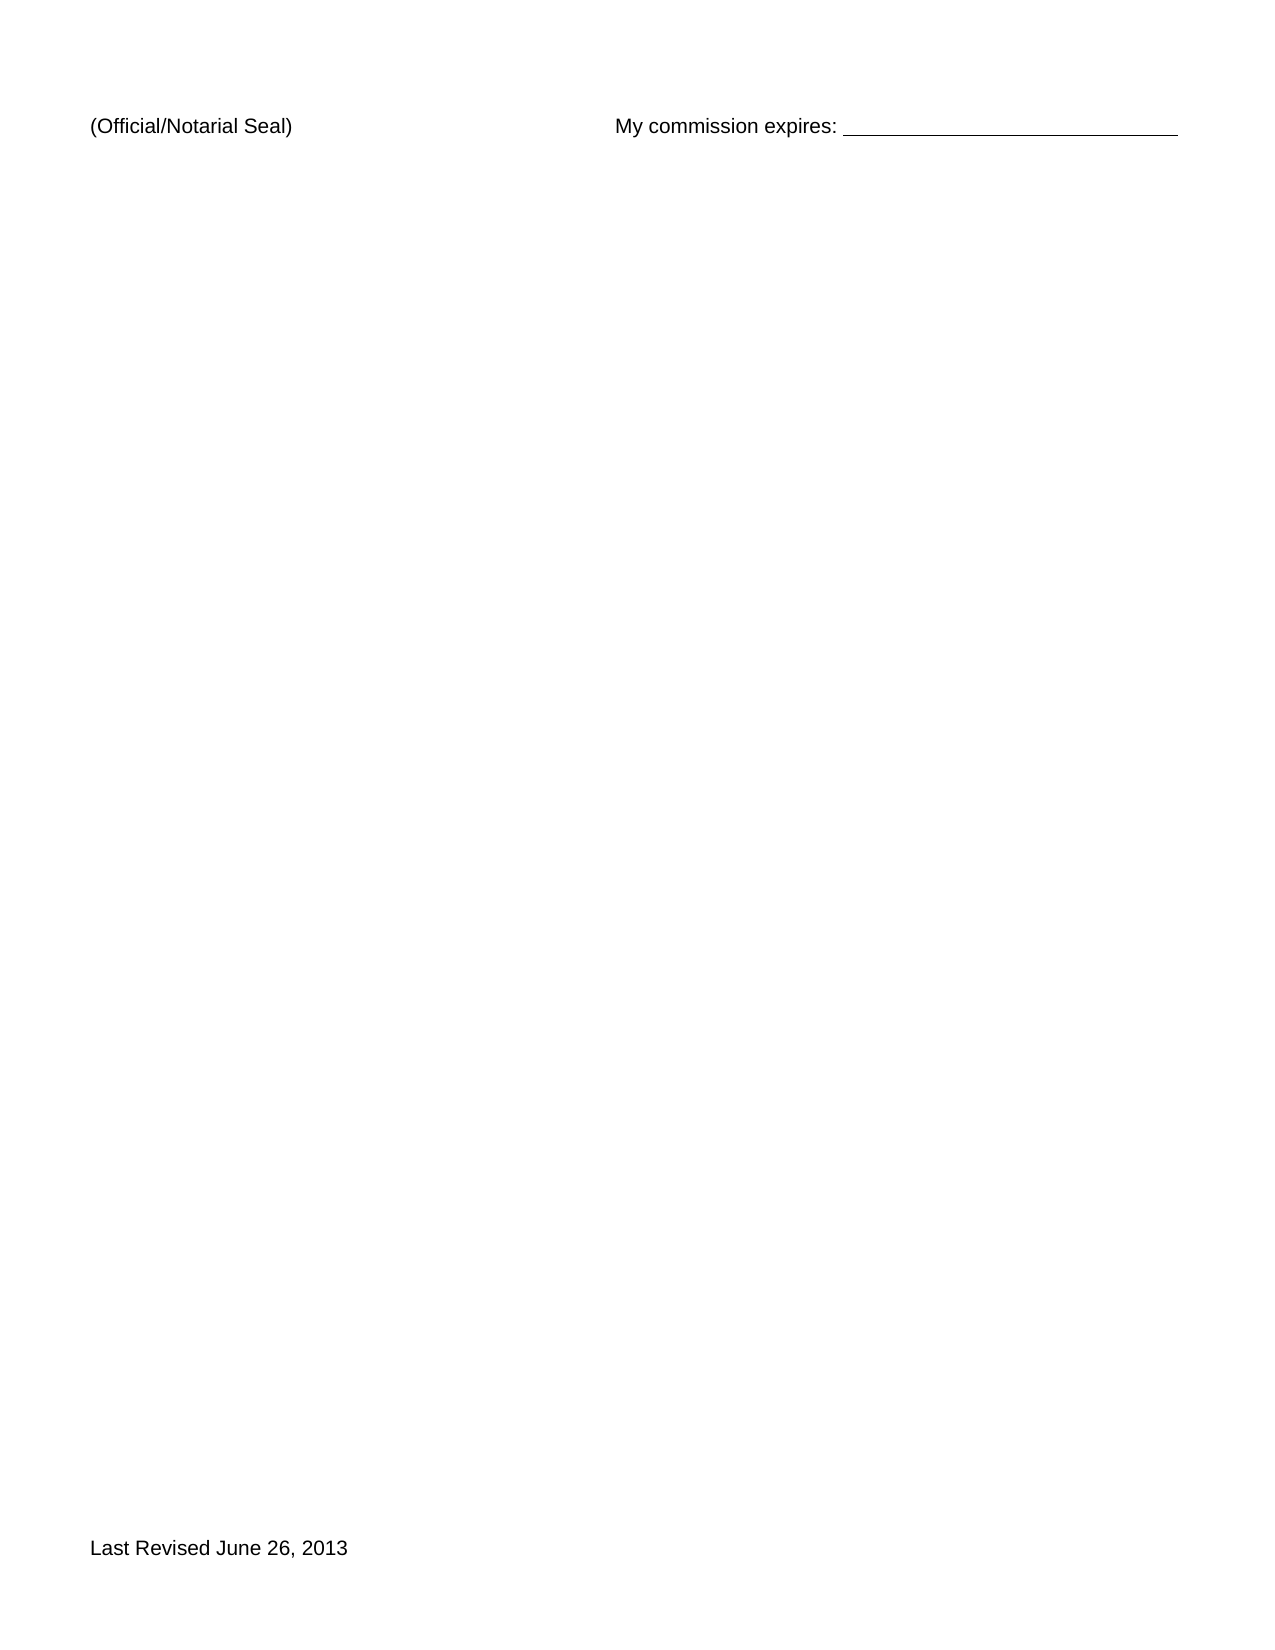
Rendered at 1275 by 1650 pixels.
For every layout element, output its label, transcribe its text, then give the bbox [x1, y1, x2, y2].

text (Official/Notarial Seal) My commission expires: [90, 114, 1185, 138]
